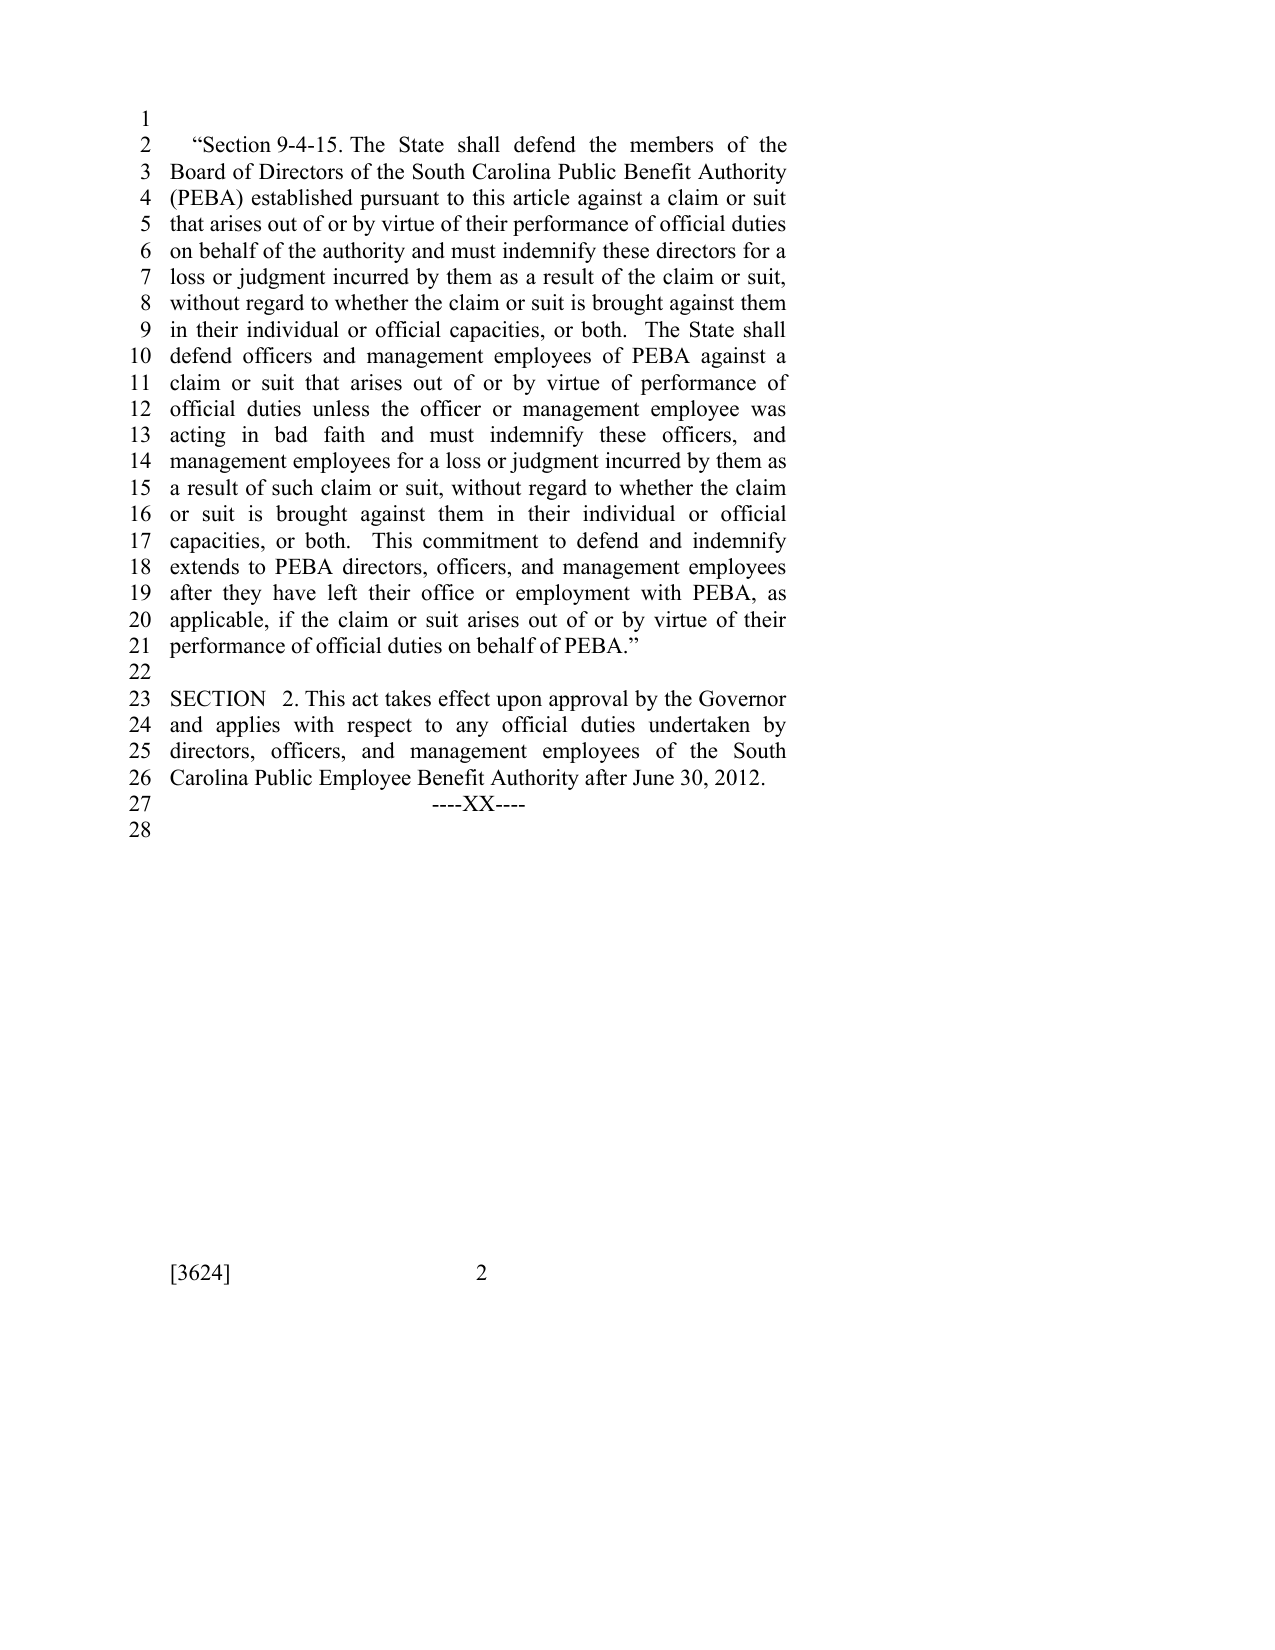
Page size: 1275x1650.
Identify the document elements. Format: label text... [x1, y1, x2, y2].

text SECTION 2. This act takes effect upon approval by the Governor and applies with respect to any official duties undertaken by directors, officers, and management employees of the South Carolina Public Employee Benefit Authority after June 30, 2012. [169, 685, 787, 790]
text “Section 9-4-15. The State shall defend the members of the Board of Directors of the South Carolina Public Benefit Authority (PEBA) established pursuant to this article against a claim or suit that arises out of or by virtue of their performance of official duties on behalf of the authority and must indemnify these directors for a loss or judgment incurred by them as a result of the claim or suit, without regard to whether the claim or suit is brought against them in their individual or official capacities, or both. The State shall defend officers and management employees of PEBA against a claim or suit that arises out of or by virtue of performance of official duties unless the officer or management employee was acting in bad faith and must indemnify these officers, and management employees for a loss or judgment incurred by them as a result of such claim or suit, without regard to whether the claim or suit is brought against them in their individual or official capacities, or both. This commitment to defend and indemnify extends to PEBA directors, officers, and management employees after they have left their office or employment with PEBA, as applicable, if the claim or suit arises out of or by virtue of their performance of official duties on behalf of PEBA.” [169, 131, 787, 658]
text ----XX---- [169, 790, 787, 817]
